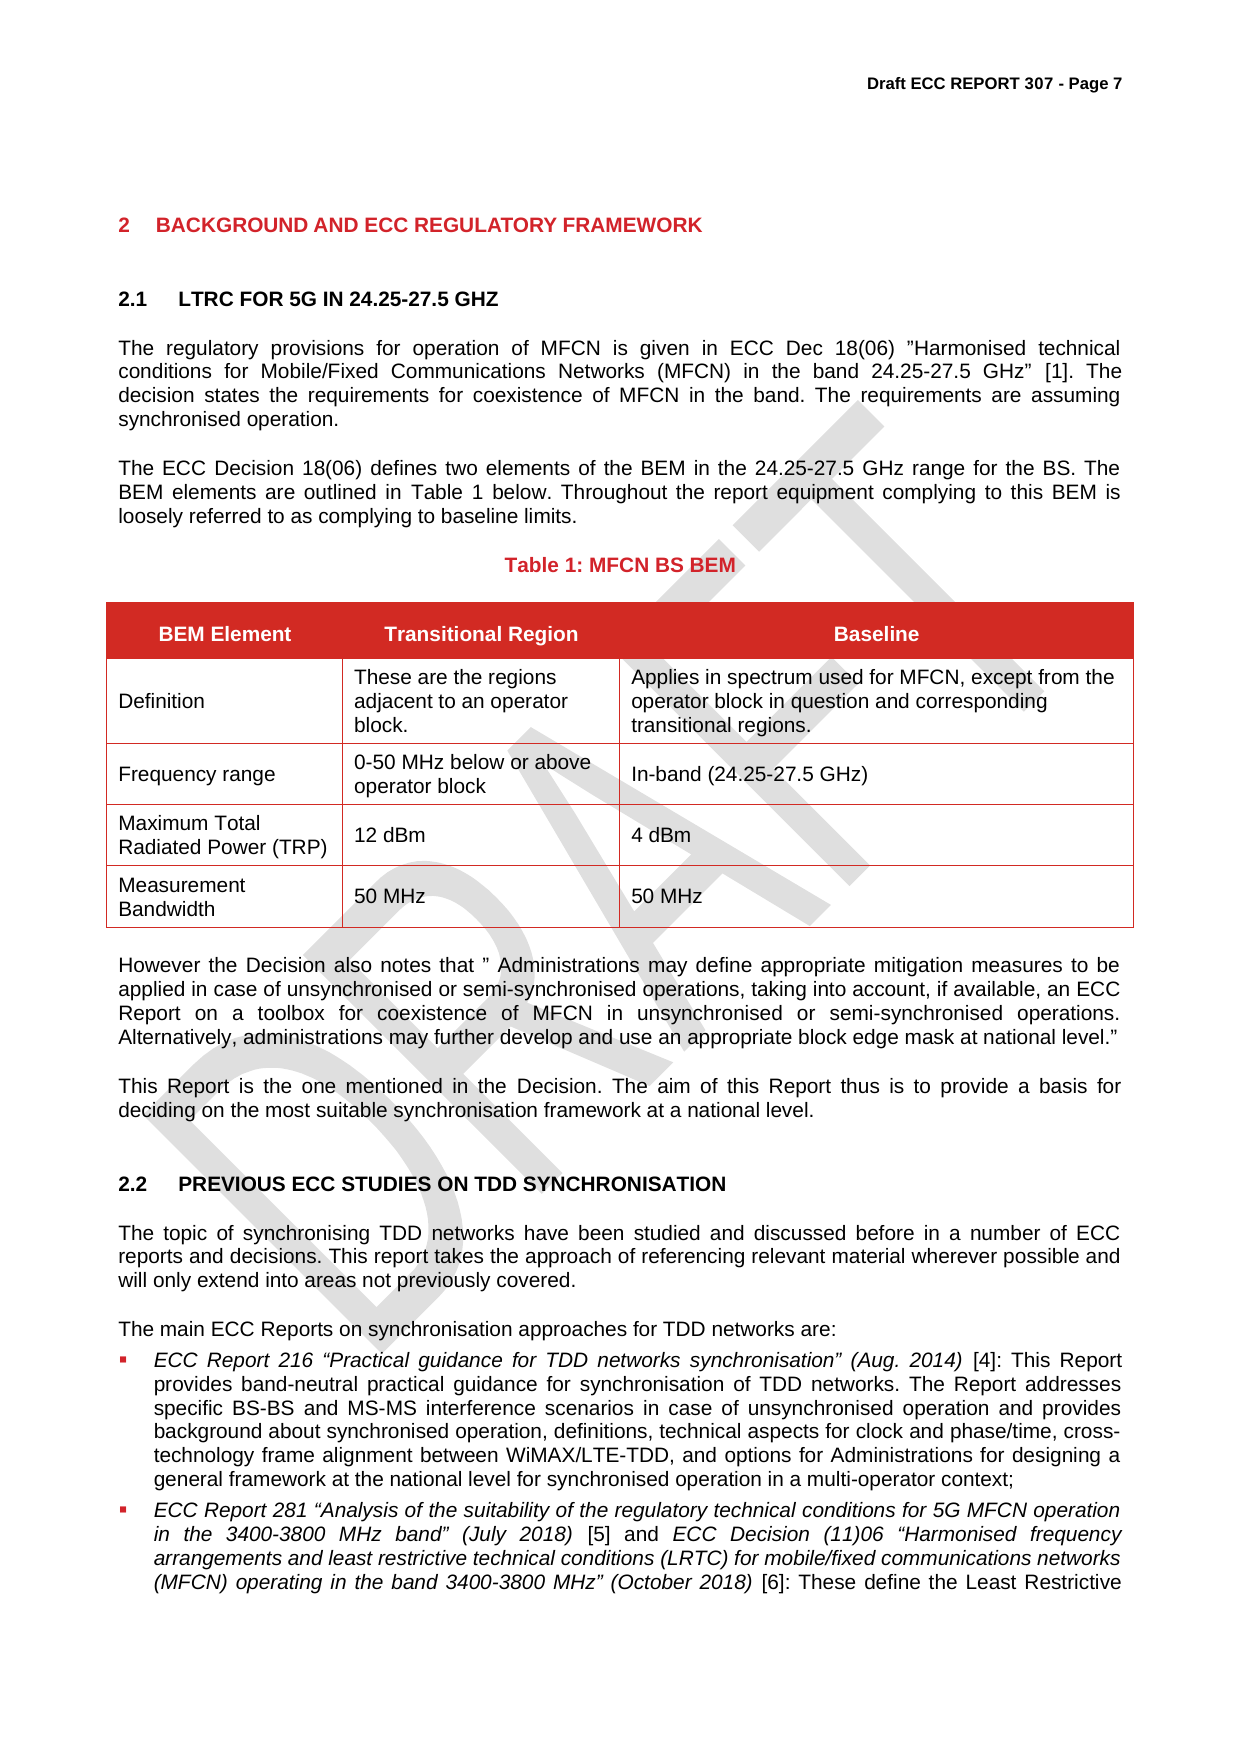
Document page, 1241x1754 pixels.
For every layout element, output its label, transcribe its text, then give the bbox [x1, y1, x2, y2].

text However the Decision also notes that ” Administrations may define appropriate mitigation measures to be applied in case of unsynchronised or semi-synchronised operations, taking into account, if available, an ECC Report on a toolbox for coexistence of MFCN in unsynchronised or semi-synchronised operations. Alternatively, administrations may further develop and use an appropriate block edge mask at national level.” [118, 953, 1122, 1048]
text ECC Report 216 “Practical guidance for TDD networks synchronisation” (Aug. 2014) [4]: This Report provides band-neutral practical guidance for synchronisation of TDD networks. The Report addresses specific BS-BS and MS-MS interference scenarios in case of unsynchronised operation and provides background about synchronised operation, definitions, technical aspects for clock and phase/time, cross-technology frame alignment between WiMAX/LTE-TDD, and options for Administrations for designing a general framework at the national level for synchronised operation in a multi-operator context; [118, 1347, 1122, 1491]
table_header Baseline [620, 603, 1133, 658]
table_cell 0-50 MHz below or above operator block [343, 744, 619, 804]
table_cell 50 MHz [343, 866, 619, 927]
subtitle Previous ECC studies on TDD synchronisation [118, 1171, 1122, 1195]
table_cell 50 MHz [620, 866, 1133, 927]
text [118, 1497, 1122, 1593]
table_cell Maximum Total Radiated Power (TRP) [107, 805, 342, 865]
text The regulatory provisions for operation of MFCN is given in ECC Dec 18(06) ”Harmonised technical conditions for Mobile/Fixed Communications Networks (MFCN) in the band 24.25-27.5 GHz” [1]. The decision states the requirements for coexistence of MFCN in the band. The requirements are assuming synchronised operation. [118, 335, 1122, 431]
table_cell These are the regions adjacent to an operator block. [343, 659, 619, 743]
text Table 1: MFCN BS BEM [118, 553, 1122, 577]
text The topic of synchronising TDD networks have been studied and discussed before in a number of ECC reports and decisions. This report takes the approach of referencing relevant material wherever possible and will only extend into areas not previously covered. [118, 1220, 1122, 1292]
table_cell Applies in spectrum used for MFCN, except from the operator block in question and corresponding transitional regions. [620, 659, 1133, 743]
table_cell 12 dBm [343, 805, 619, 865]
table_cell Definition [107, 659, 342, 743]
table_cell In-band (24.25-27.5 GHz) [620, 744, 1133, 804]
table_header BEM Element [107, 603, 342, 658]
text The ECC Decision 18(06) defines two elements of the BEM in the 24.25-27.5 GHz range for the BS. The BEM elements are outlined in Table 1 below. Throughout the report equipment complying to this BEM is loosely referred to as complying to baseline limits. [118, 456, 1122, 528]
text The main ECC Reports on synchronisation approaches for TDD networks are: [118, 1317, 1122, 1341]
subtitle LTRC for 5G in 24.25-27.5 GHz [118, 286, 1122, 310]
text This Report is the one mentioned in the Decision. The aim of this Report thus is to provide a basis for deciding on the most suitable synchronisation framework at a national level. [118, 1073, 1122, 1121]
table_header Transitional Region [343, 603, 619, 658]
table_cell Measurement Bandwidth [107, 866, 342, 927]
subtitle Background and ECC regulatory framework [118, 212, 1122, 236]
table_cell 4 dBm [620, 805, 1133, 865]
table_cell Frequency range [107, 744, 342, 804]
